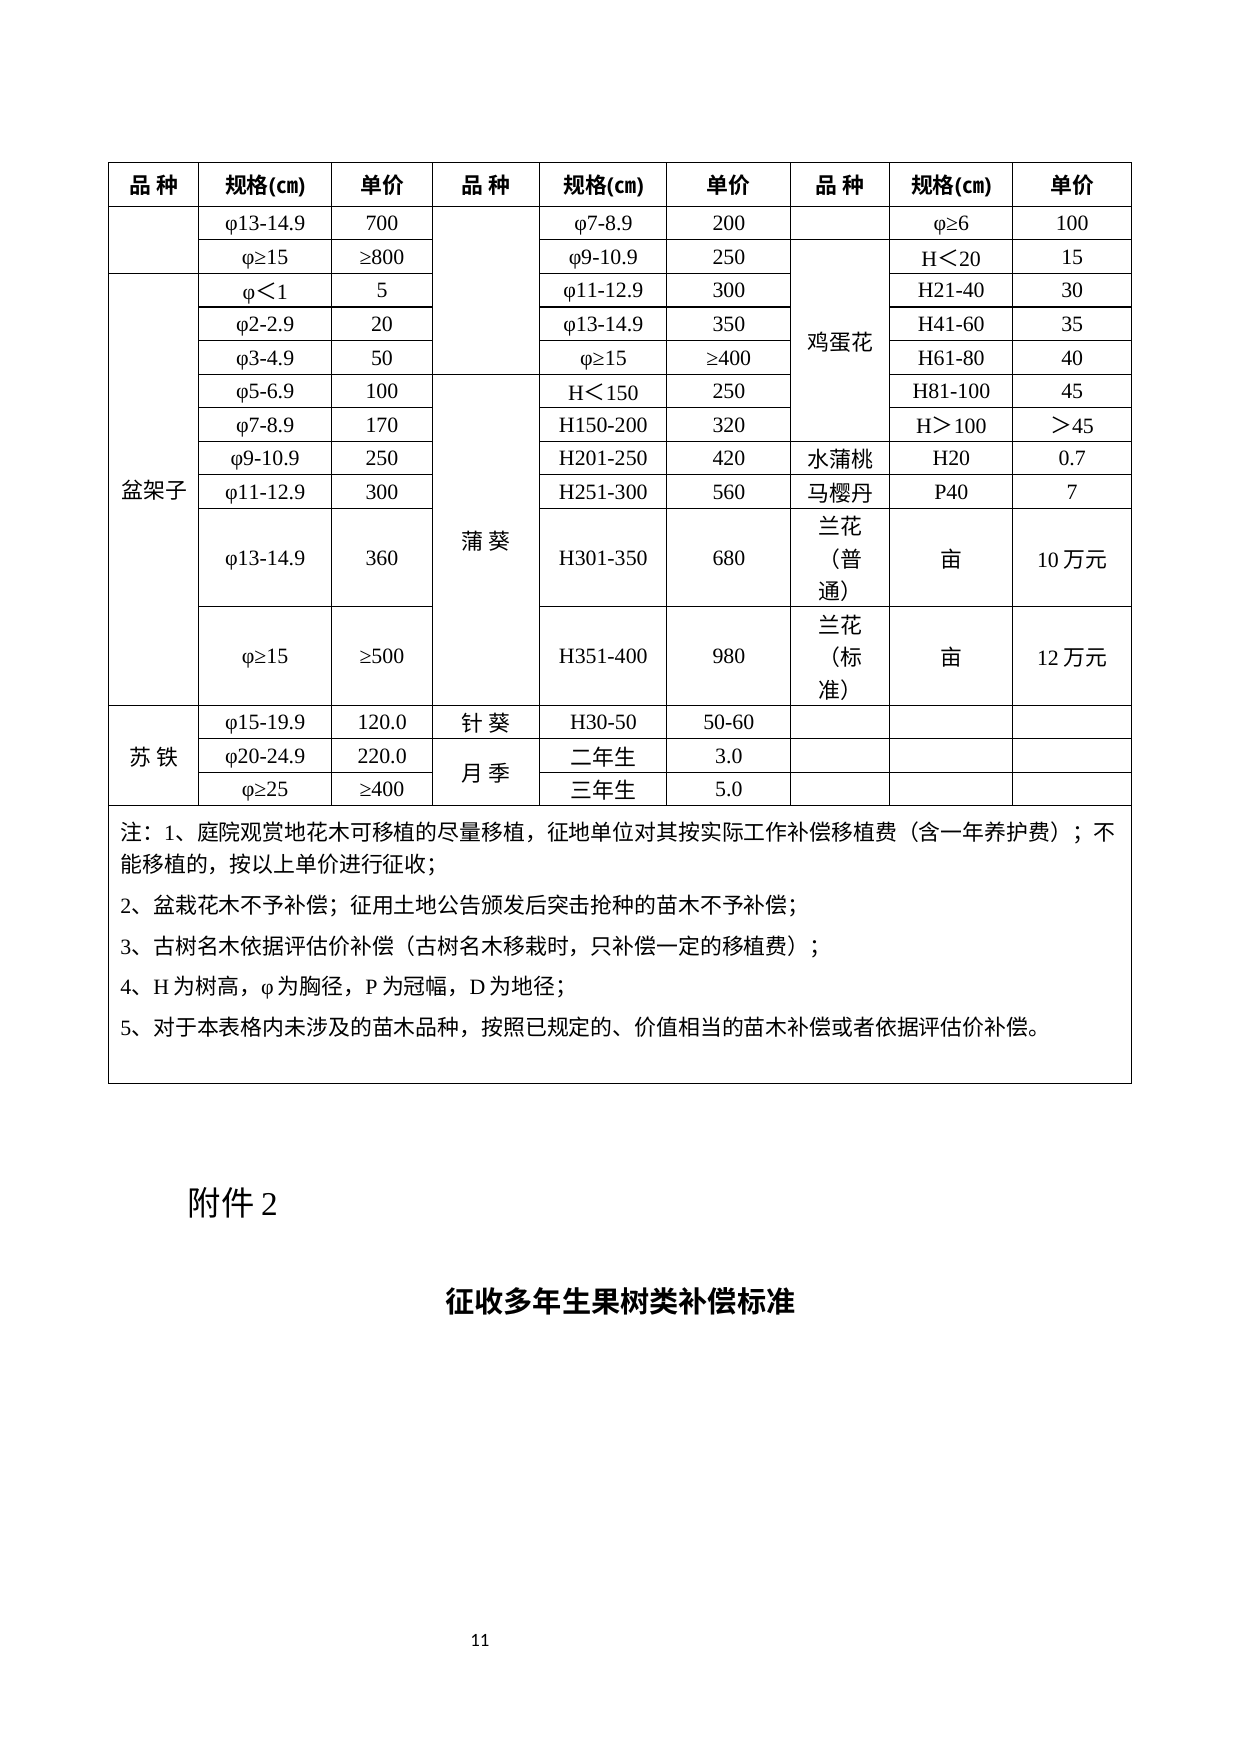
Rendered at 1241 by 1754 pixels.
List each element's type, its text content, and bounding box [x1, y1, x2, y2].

table_cell 980 [667, 607, 790, 705]
table_cell 300 [667, 274, 790, 306]
table_cell [791, 706, 889, 738]
text 征收多年生果树类补偿标准 [187, 1267, 1053, 1332]
table_cell ≥400 [332, 773, 432, 805]
table_cell H61-80 [890, 341, 1012, 373]
table_cell φ13-14.9 [199, 207, 331, 239]
table_cell φ9-10.9 [199, 442, 331, 474]
table_cell H251-300 [540, 475, 666, 508]
table_header 单价 [667, 163, 790, 206]
table_cell [1013, 739, 1131, 772]
table_cell 月 季 [433, 739, 539, 805]
table_header 品 种 [791, 163, 889, 206]
table_cell 100 [1013, 207, 1131, 239]
table_cell φ13-14.9 [199, 509, 331, 606]
table_cell φ7-8.9 [199, 408, 331, 441]
table_cell H20 [890, 442, 1012, 474]
table_cell H＞100 [890, 408, 1012, 441]
table_cell φ≥6 [890, 207, 1012, 239]
table_cell H201-250 [540, 442, 666, 474]
table_cell 40 [1013, 341, 1131, 373]
table_cell 45 [1013, 375, 1131, 407]
table_cell 560 [667, 475, 790, 508]
table_cell H41-60 [890, 308, 1012, 340]
table_cell H301-350 [540, 509, 666, 606]
table_cell φ7-8.9 [540, 207, 666, 239]
table_cell P40 [890, 475, 1012, 508]
table_cell 35 [1013, 308, 1131, 340]
subtitle 附件2 [187, 1168, 1053, 1233]
table_cell 7 [1013, 475, 1131, 508]
table_cell 蒲 葵 [433, 375, 539, 705]
table_cell φ≥15 [540, 341, 666, 373]
table_cell [890, 773, 1012, 805]
table_cell 12万元 [1013, 607, 1131, 705]
table_cell 苏 铁 [109, 706, 198, 805]
table_header 规格(㎝) [199, 163, 331, 206]
table_cell 50-60 [667, 706, 790, 738]
table_cell 50 [332, 341, 432, 373]
table_cell φ≥25 [199, 773, 331, 805]
table_cell ＞45 [1013, 408, 1131, 441]
table_cell 二年生 [540, 739, 666, 772]
table_cell 3.0 [667, 739, 790, 772]
table_cell 200 [667, 207, 790, 239]
table_cell [1013, 706, 1131, 738]
table_cell φ5-6.9 [199, 375, 331, 407]
table_cell H81-100 [890, 375, 1012, 407]
table_cell φ11-12.9 [540, 274, 666, 306]
table_cell H21-40 [890, 274, 1012, 306]
table_cell [890, 706, 1012, 738]
table_cell φ20-24.9 [199, 739, 331, 772]
table_cell 注：1、庭院观赏地花木可移植的尽量移植，征地单位对其按实际工作补偿移植费（含一年养护费）；不能移植的，按以上单价进行征收； 2、盆栽花木不予补偿；征用土地公告颁发后突击抢种的苗木不予补偿； 3、古树名木依据评估价补偿（古树名木移栽时，只补偿一定的移植费）； 4、H为树高，φ为胸径，P为冠幅，D为地径； 5、对于本表格内未涉及的苗木品种，按照已规定的、价值相当的苗木补偿或者依据评估价补偿。 [109, 806, 1131, 1083]
table_cell [791, 773, 889, 805]
table_cell 300 [332, 475, 432, 508]
table_cell 三年生 [540, 773, 666, 805]
table_cell φ15-19.9 [199, 706, 331, 738]
table_cell φ9-10.9 [540, 240, 666, 273]
table_cell 30 [1013, 274, 1131, 306]
table_cell H351-400 [540, 607, 666, 705]
table_cell ≥500 [332, 607, 432, 705]
table_header 单价 [1013, 163, 1131, 206]
table_cell φ3-4.9 [199, 341, 331, 373]
table_cell 680 [667, 509, 790, 606]
table_header 规格(㎝) [890, 163, 1012, 206]
table_header 单价 [332, 163, 432, 206]
table_cell [791, 739, 889, 772]
table_cell H30-50 [540, 706, 666, 738]
table_cell H150-200 [540, 408, 666, 441]
table_cell [890, 739, 1012, 772]
table_cell ≥400 [667, 341, 790, 373]
table_cell 兰花（普通） [791, 509, 889, 606]
table_cell H＜150 [540, 375, 666, 407]
table_cell 350 [667, 308, 790, 340]
table_cell 250 [332, 442, 432, 474]
table_header 品 种 [109, 163, 198, 206]
table_cell 鸡蛋花 [791, 240, 889, 441]
table_cell 250 [667, 375, 790, 407]
table_cell 10万元 [1013, 509, 1131, 606]
table_cell 盆架子 [109, 274, 198, 705]
table_cell 水蒲桃 [791, 442, 889, 474]
table_cell 120.0 [332, 706, 432, 738]
table_cell [1013, 773, 1131, 805]
table_cell 250 [667, 240, 790, 273]
table_cell 马樱丹 [791, 475, 889, 508]
table_cell φ13-14.9 [540, 308, 666, 340]
table_cell 15 [1013, 240, 1131, 273]
table_cell 亩 [890, 607, 1012, 705]
table_cell 5 [332, 274, 432, 306]
table_cell φ2-2.9 [199, 308, 331, 340]
table_cell 兰花（标准） [791, 607, 889, 705]
table_cell 5.0 [667, 773, 790, 805]
table_cell ≥800 [332, 240, 432, 273]
table_cell 100 [332, 375, 432, 407]
table_cell φ11-12.9 [199, 475, 331, 508]
table_cell 320 [667, 408, 790, 441]
table_cell φ≥15 [199, 240, 331, 273]
table_header 品 种 [433, 163, 539, 206]
table_cell 20 [332, 308, 432, 340]
table_cell 420 [667, 442, 790, 474]
table_cell 亩 [890, 509, 1012, 606]
table_header 规格(㎝) [540, 163, 666, 206]
table_cell 170 [332, 408, 432, 441]
table_cell 360 [332, 509, 432, 606]
table_cell φ＜1 [199, 274, 331, 306]
table_cell 220.0 [332, 739, 432, 772]
table_cell φ≥15 [199, 607, 331, 705]
table_cell 针 葵 [433, 706, 539, 738]
table_cell H＜20 [890, 240, 1012, 273]
table_cell 0.7 [1013, 442, 1131, 474]
table_cell 700 [332, 207, 432, 239]
